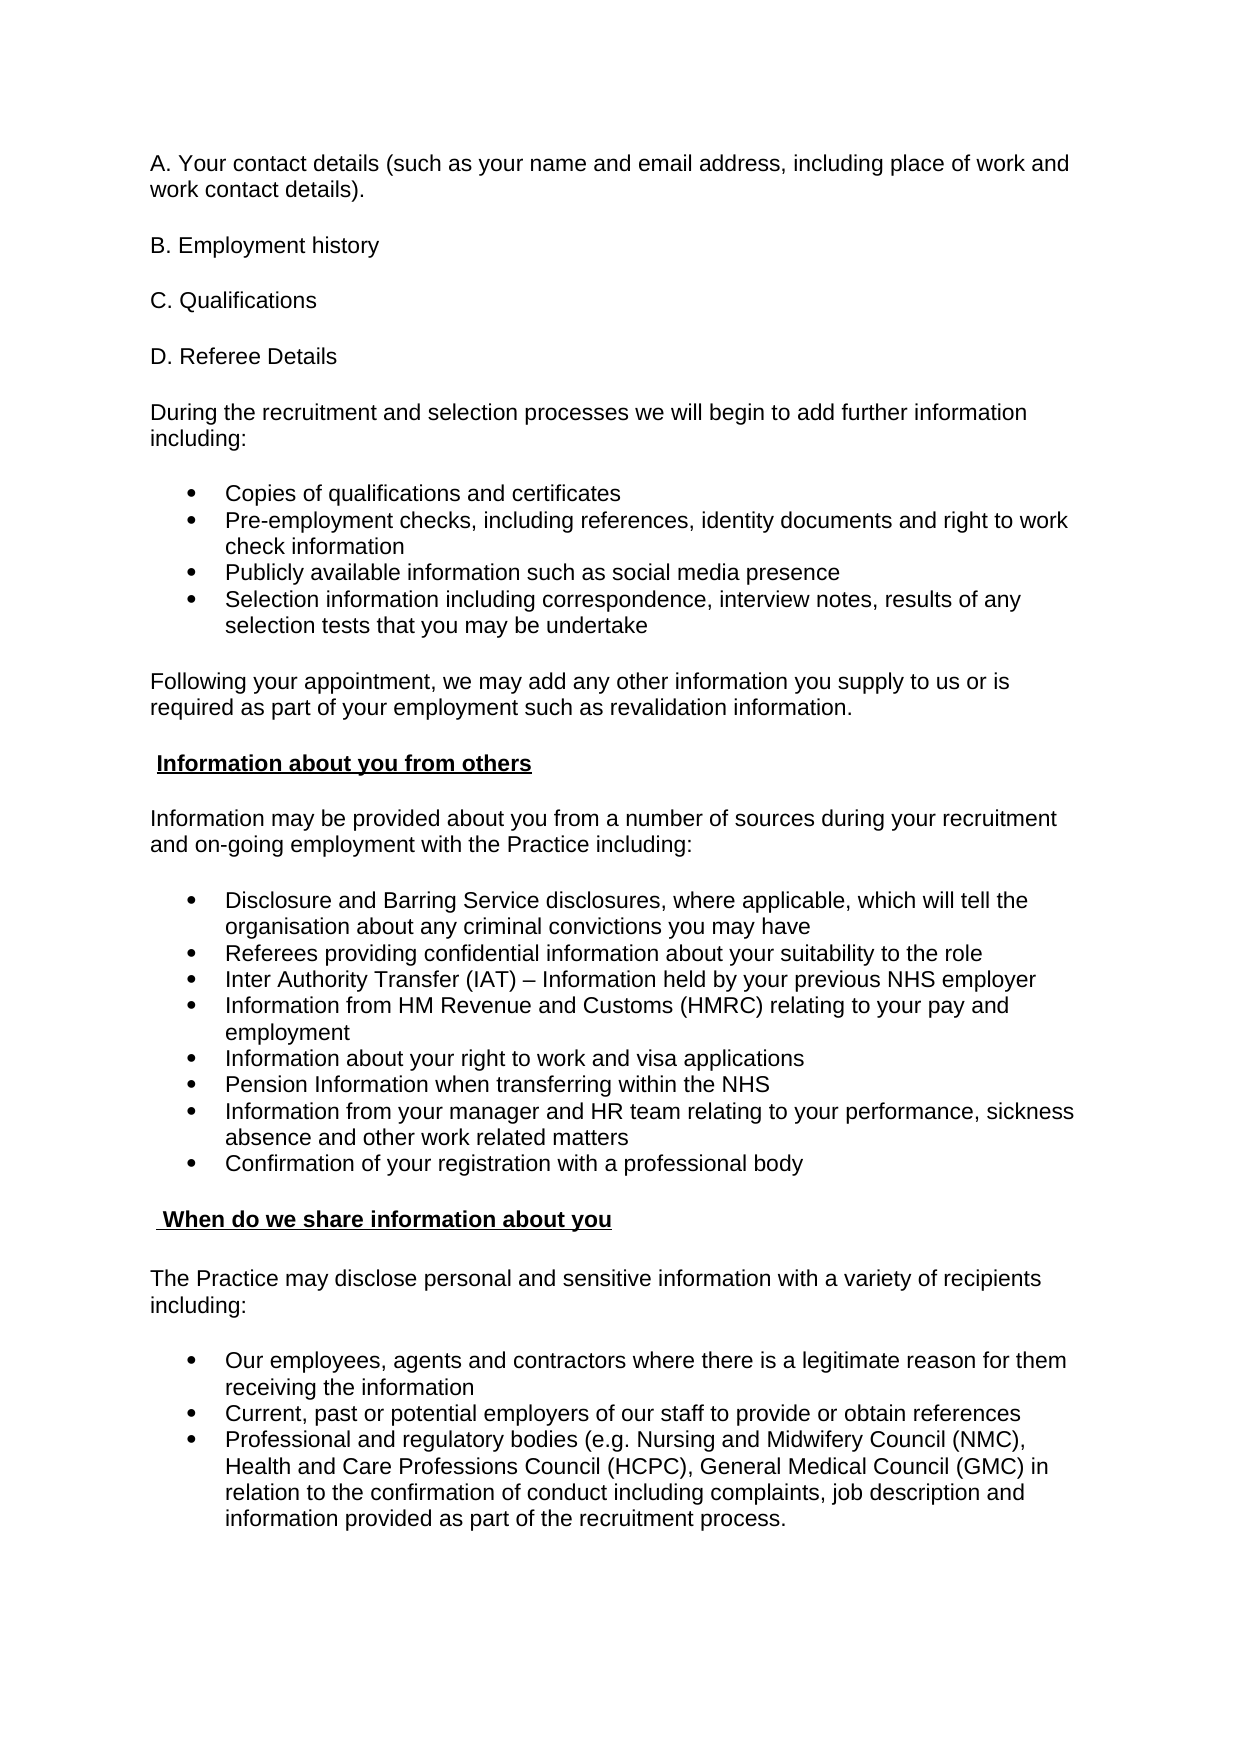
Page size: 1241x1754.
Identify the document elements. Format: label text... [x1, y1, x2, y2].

list Pre-employment checks, including references, identity documents and right to work check information [187, 507, 1090, 559]
text Information about you from others [150, 749, 1090, 776]
list Professional and regulatory bodies (e.g. Nursing and Midwifery Council (NMC), Health and Care Professions Council (HCPC), General Medical Council (GMC) in relation to the confirmation of conduct including complaints, job description and information provided as part of the recruitment process. [187, 1426, 1090, 1532]
text D. Referee Details [150, 343, 1090, 369]
list Selection information including correspondence, interview notes, results of any selection tests that you may be undertake [187, 586, 1090, 638]
list Current, past or potential employers of our staff to provide or obtain references [187, 1400, 1090, 1426]
text During the recruitment and selection processes we will begin to add further information including: [150, 398, 1090, 451]
list Pension Information when transferring within the NHS [187, 1071, 1090, 1098]
list Copies of qualifications and certificates [187, 480, 1090, 507]
list Referees providing confidential information about your suitability to the role [187, 939, 1090, 966]
list Inter Authority Transfer (IAT) – Information held by your previous NHS employer [187, 966, 1090, 992]
text The Practice may disclose personal and sensitive information with a variety of recipients including: [150, 1265, 1090, 1318]
text B. Employment history [150, 232, 1090, 258]
list Our employees, agents and contractors where there is a legitimate reason for them receiving the information [187, 1347, 1090, 1400]
list Confirmation of your registration with a professional body [187, 1150, 1090, 1177]
list Information about your right to work and visa applications [187, 1045, 1090, 1071]
list Information from HM Revenue and Customs (HMRC) relating to your pay and employment [187, 992, 1090, 1045]
text C. Qualifications [150, 287, 1090, 314]
list Information from your manager and HR team relating to your performance, sickness absence and other work related matters [187, 1098, 1090, 1150]
text A. Your contact details (such as your name and email address, including place of work and work contact details). [150, 150, 1090, 203]
list Publicly available information such as social media presence [187, 559, 1090, 586]
text When do we share information about you [150, 1206, 1090, 1232]
text Following your appointment, we may add any other information you supply to us or is required as part of your employment such as revalidation information. [150, 668, 1090, 720]
text Information may be provided about you from a number of sources during your recruitment and on-going employment with the Practice including: [150, 805, 1090, 858]
list Disclosure and Barring Service disclosures, where applicable, which will tell the organisation about any criminal convictions you may have [187, 887, 1090, 939]
